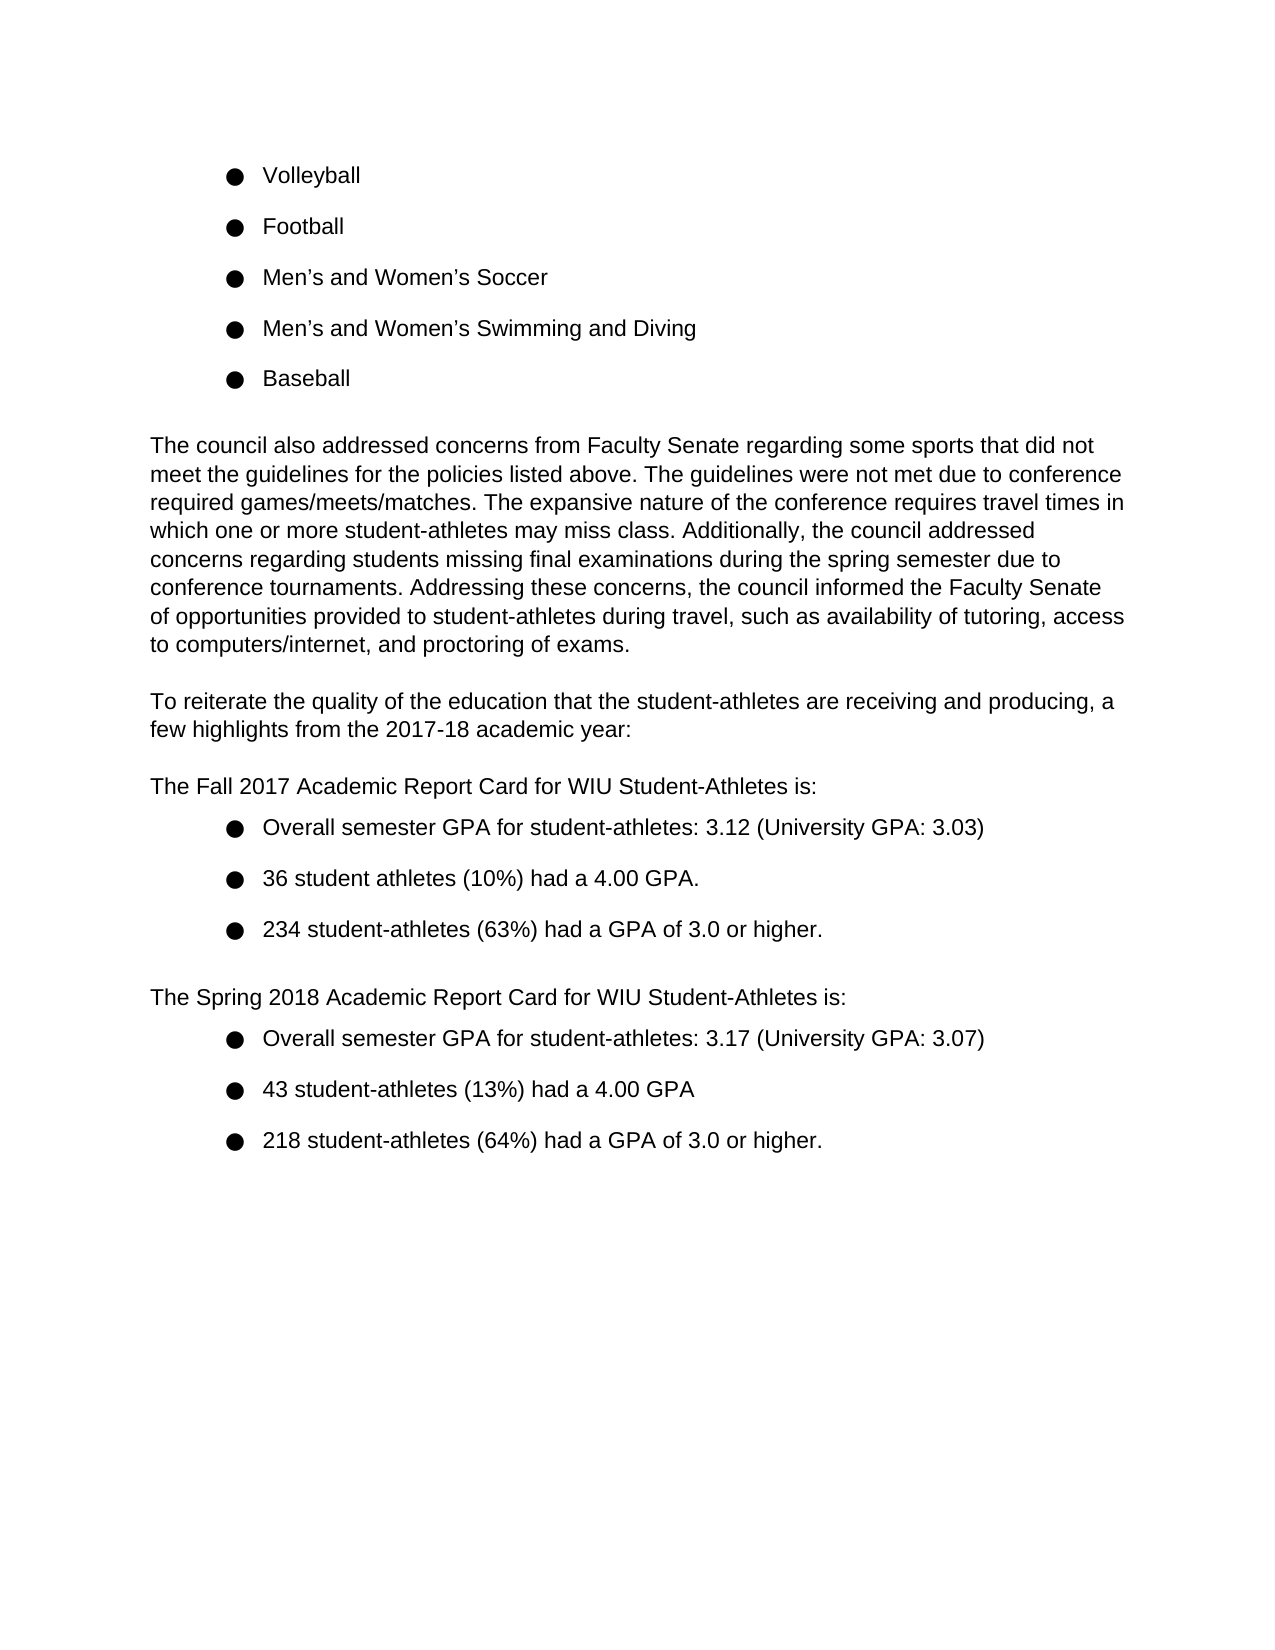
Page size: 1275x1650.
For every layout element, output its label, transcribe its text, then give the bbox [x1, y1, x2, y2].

list 36 student athletes (10%) had a 4.00 GPA. [225, 852, 1125, 899]
text The Fall 2017 Academic Report Card for WIU Student-Athletes is: [150, 773, 1125, 800]
list Men’s and Women’s Soccer [225, 251, 1125, 298]
list 43 student-athletes (13%) had a 4.00 GPA [225, 1063, 1125, 1110]
list Volleyball [225, 150, 1125, 197]
text The Spring 2018 Academic Report Card for WIU Student-Athletes is: [150, 984, 1125, 1011]
text To reiterate the quality of the education that the student-athletes are receiving and producing, a few highlights from the 2017-18 academic year: [150, 688, 1125, 743]
list 218 student-athletes (64%) had a GPA of 3.0 or higher. [225, 1114, 1125, 1161]
list Overall semester GPA for student-athletes: 3.12 (University GPA: 3.03) [225, 802, 1125, 849]
list 234 student-athletes (63%) had a GPA of 3.0 or higher. [225, 903, 1125, 950]
list Football [225, 201, 1125, 248]
list Men’s and Women’s Swimming and Diving [225, 302, 1125, 349]
list Overall semester GPA for student-athletes: 3.17 (University GPA: 3.07) [225, 1013, 1125, 1059]
text The council also addressed concerns from Faculty Senate regarding some sports that did not meet the guidelines for the policies listed above. The guidelines were not met due to conference required games/meets/matches. The expansive nature of the conference requires travel times in which one or more student-athletes may miss class. Additionally, the council addressed concerns regarding students missing final examinations during the spring semester due to conference tournaments. Addressing these concerns, the council informed the Faculty Senate of opportunities provided to student-athletes during travel, such as availability of tutoring, access to computers/internet, and proctoring of exams. [150, 432, 1125, 657]
list Baseball [225, 353, 1125, 400]
